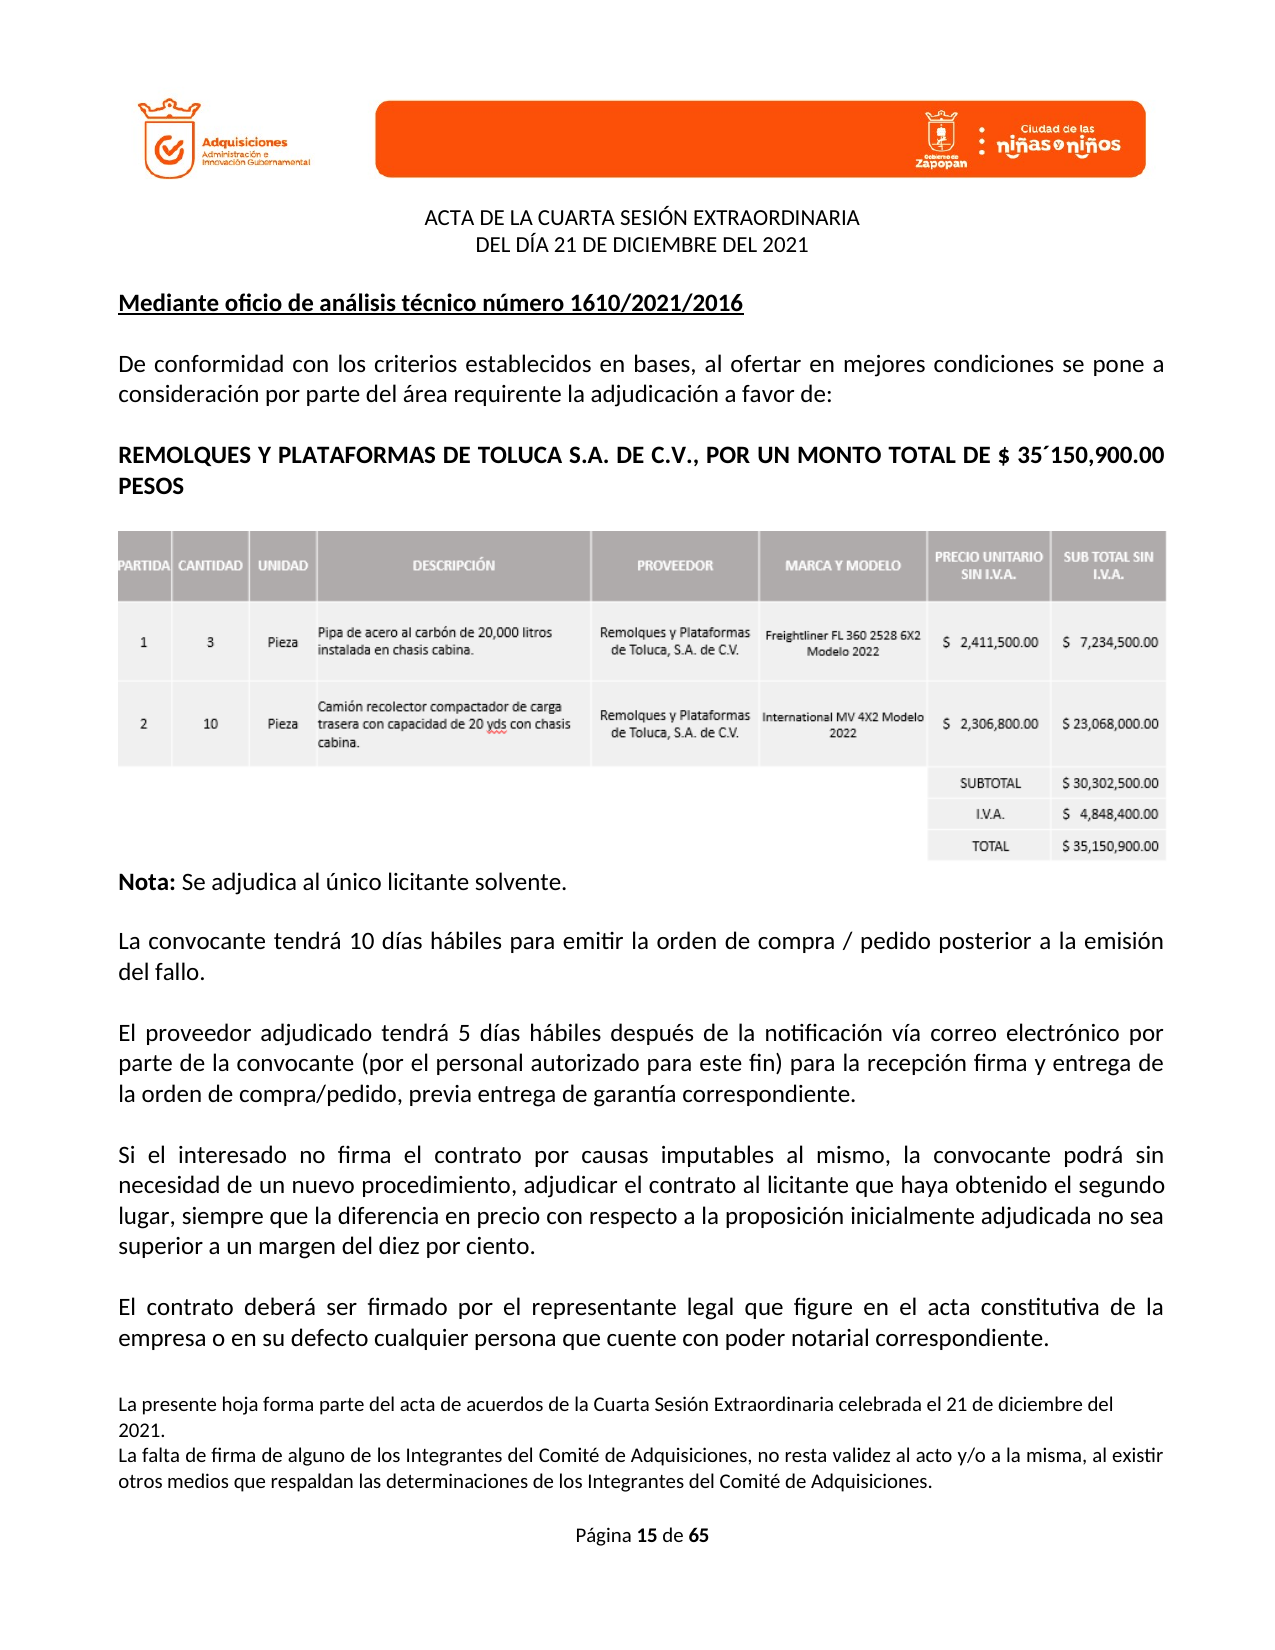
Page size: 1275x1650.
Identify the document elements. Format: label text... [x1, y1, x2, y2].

text REMOLQUES Y PLATAFORMAS DE TOLUCA S.A. DE C.V., POR UN MONTO TOTAL DE $ 35´150,900.00 PESOS [118, 440, 1167, 501]
picture [118, 73, 1165, 203]
text La convocante tendrá 10 días hábiles para emitir la orden de compra / pedido posterior a la emisión del fallo. [118, 925, 1167, 986]
text El proveedor adjudicado tendrá 5 días hábiles después de la notificación vía correo electrónico por parte de la convocante (por el personal autorizado para este fin) para la recepción firma y entrega de la orden de compra/pedido, previa entrega de garantía correspondiente. [118, 1017, 1167, 1108]
text Si el interesado no firma el contrato por causas imputables al mismo, la convocante podrá sin necesidad de un nuevo procedimiento, adjudicar el contrato al licitante que haya obtenido el segundo lugar, siempre que la diferencia en precio con respecto a la proposición inicialmente adjudicada no sea superior a un margen del diez por ciento. [118, 1139, 1167, 1261]
text El contrato deberá ser firmado por el representante legal que figure en el acta constitutiva de la empresa o en su defecto cualquier persona que cuente con poder notarial correspondiente. [118, 1291, 1167, 1352]
text De conformidad con los criterios establecidos en bases, al ofertar en mejores condiciones se pone a consideración por parte del área requirente la adjudicación a favor de: [118, 348, 1167, 409]
text Nota: Se adjudica al único licitante solvente. [118, 866, 1167, 896]
text Mediante oficio de análisis técnico número 1610/2021/2016 [118, 287, 1167, 318]
